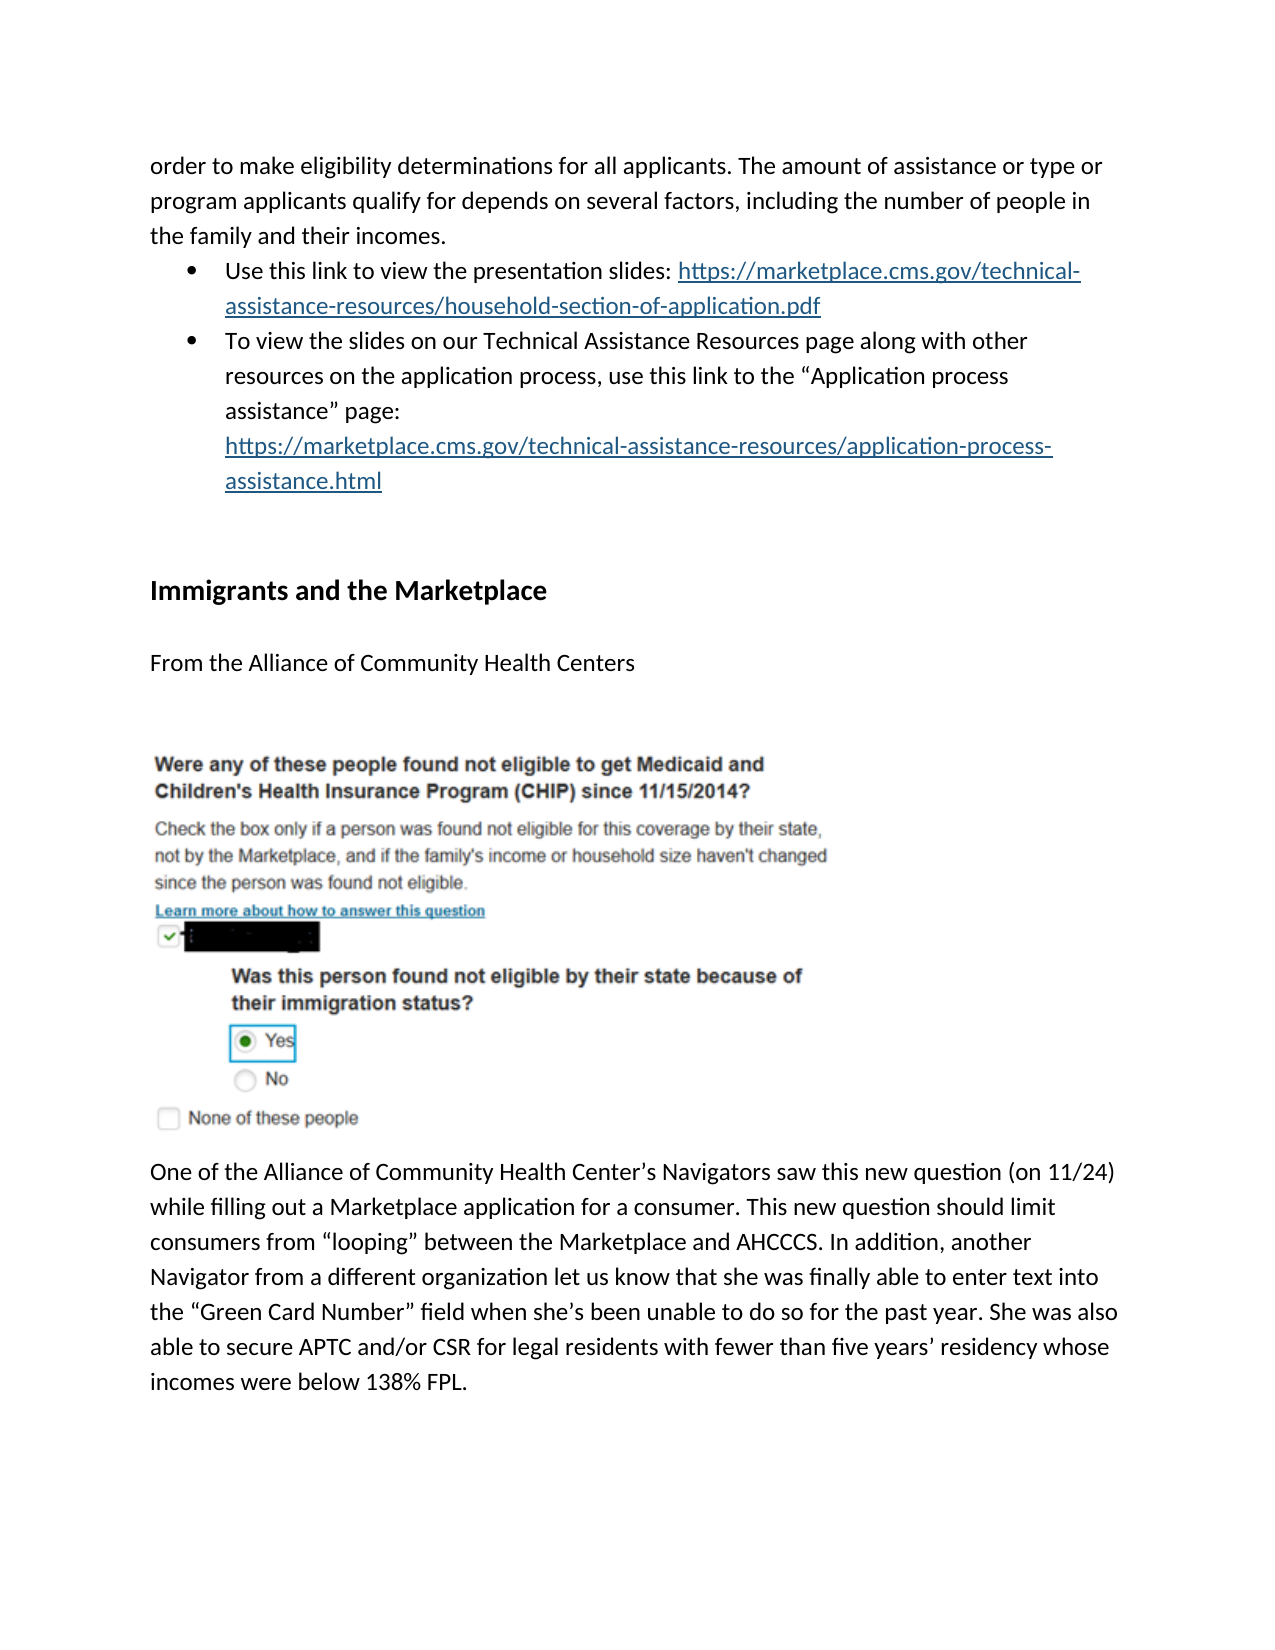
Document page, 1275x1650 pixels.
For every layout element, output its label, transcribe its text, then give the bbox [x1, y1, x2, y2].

list Use this link to view the presentation slides: https://marketplace.cms.gov/technical-assistance-resources/household-section-of-application.pdf [187, 255, 1125, 321]
list To view the slides on our Technical Assistance Resources page along with other resources on the application process, use this link to the “Application process assistance” page: https://marketplace.cms.gov/technical-assistance-resources/application-process-assistance.html [187, 325, 1125, 496]
text Immigrants and the Marketplace [150, 572, 1125, 608]
text From the Alliance of Community Health Centers [150, 647, 1125, 678]
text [150, 150, 1125, 251]
picture [150, 748, 839, 1138]
text One of the Alliance of Community Health Center’s Navigators saw this new question (on 11/24) while filling out a Marketplace application for a consumer. This new question should limit consumers from “looping” between the Marketplace and AHCCCS. In addition, another Navigator from a different organization let us know that she was finally able to enter text into the “Green Card Number” field when she’s been unable to do so for the past year. She was also able to secure APTC and/or CSR for legal residents with fewer than five years’ residency whose incomes were below 138% FPL. [150, 1156, 1125, 1396]
